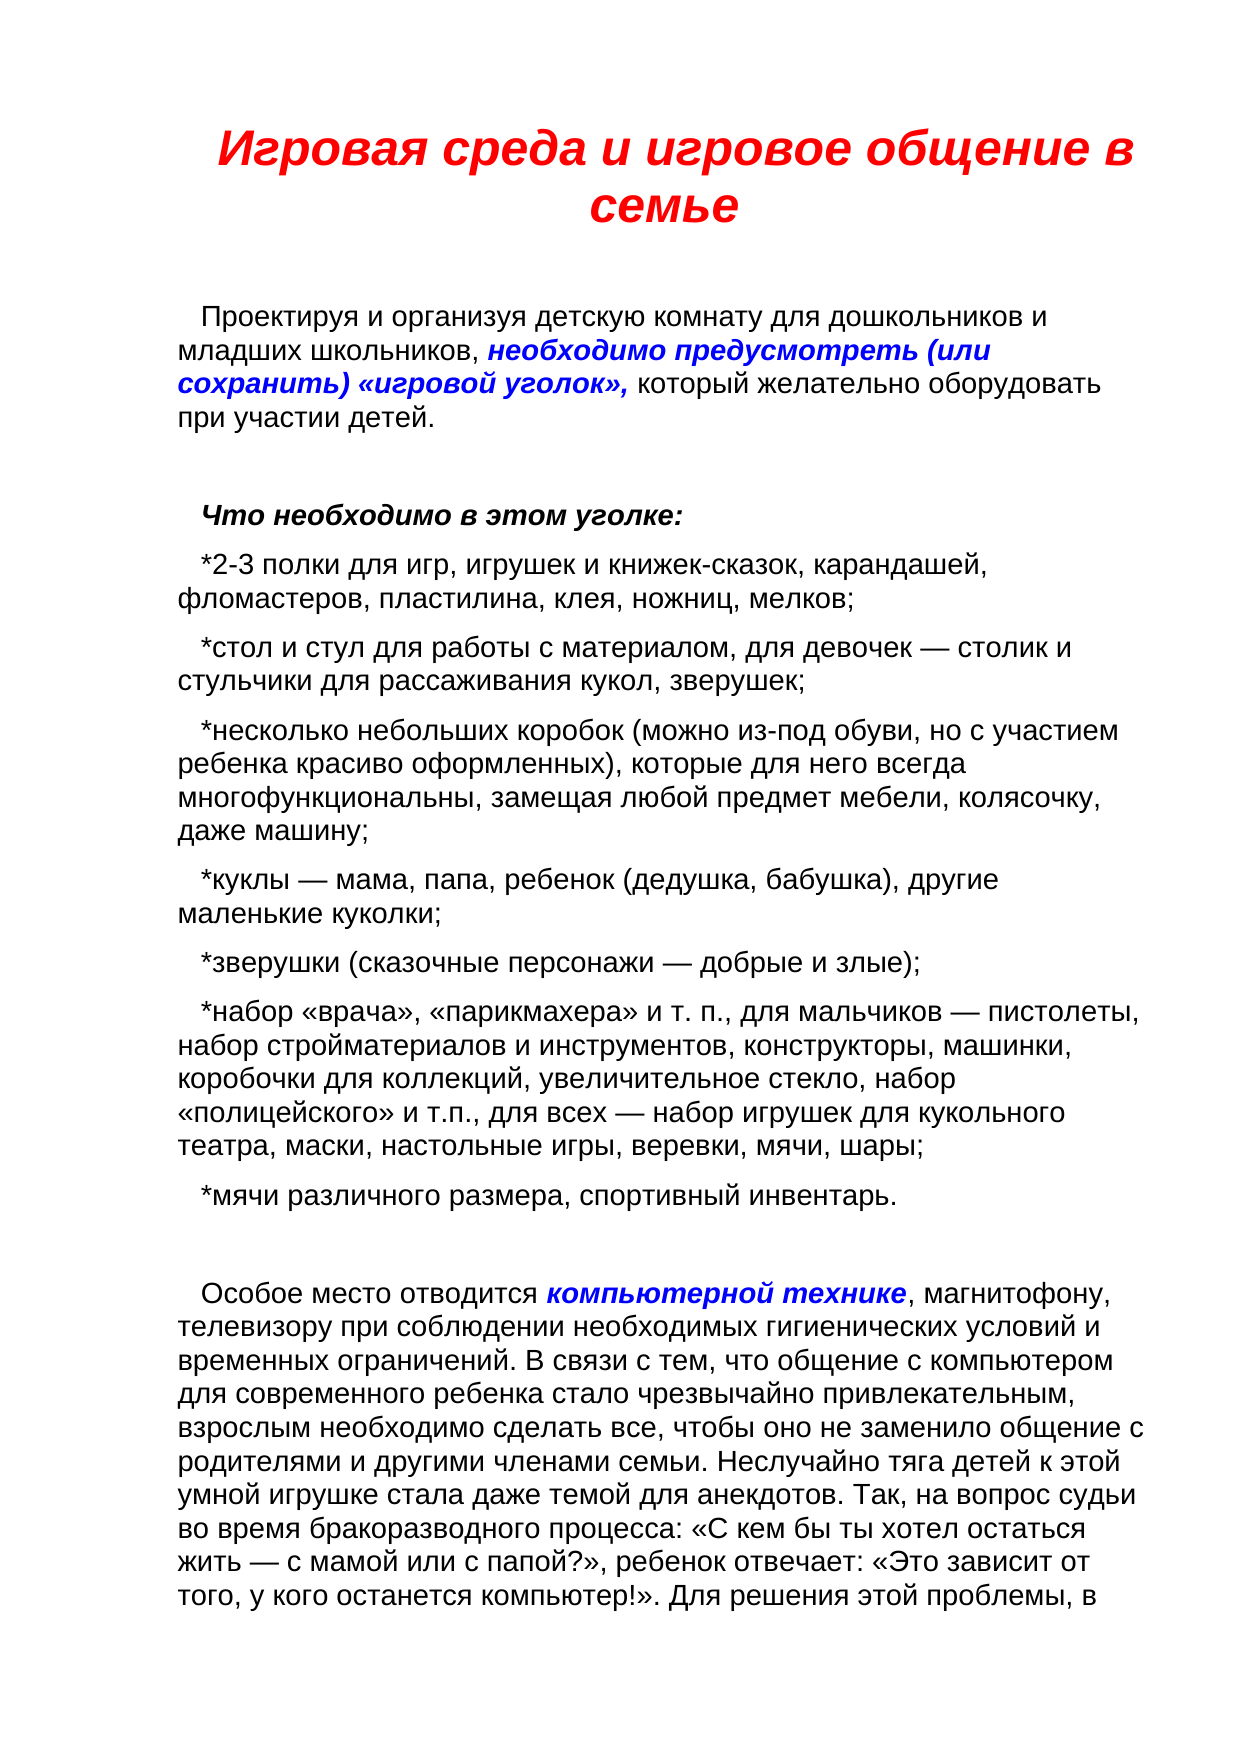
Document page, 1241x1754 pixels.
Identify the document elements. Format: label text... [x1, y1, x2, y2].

text Проектируя и организуя детскую комнату для дошкольников и младших школьников, необходимо предусмотреть (или сохранить) «игровой уголок», который желательно оборудовать при участии детей. [177, 299, 1152, 433]
text Что необходимо в этом уголке: [177, 498, 1152, 531]
text *несколько небольших коробок (можно из-под обуви, но с участием ребенка красиво оформленных), которые для него всегда многофункциональны, замещая любой предмет мебели, колясочку, даже машину; [177, 712, 1152, 847]
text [177, 1276, 1152, 1611]
text *зверушки (сказочные персонажи — добрые и злые); [177, 945, 1152, 978]
text Игровая среда и игровое общение в семье [177, 118, 1152, 233]
text *2-3 полки для игр, игрушек и книжек-сказок, карандашей, фломастеров, пластилина, клея, ножниц, мелков; [177, 547, 1152, 614]
text *куклы — мама, папа, ребенок (дедушка, бабушка), другие маленькие куколки; [177, 862, 1152, 929]
text *стол и стул для работы с материалом, для девочек — столик и стульчики для рассаживания кукол, зверушек; [177, 630, 1152, 697]
text *мячи различного размера, спортивный инвентарь. [177, 1177, 1152, 1211]
text *набор «врача», «парикмахера» и т. п., для мальчиков — пистолеты, набор стройматериалов и инструментов, конструкторы, машинки, коробочки для коллекций, увеличительное стекло, набор «полицейского» и т.п., для всех — набор игрушек для кукольного театра, маски, настольные игры, веревки, мячи, шары; [177, 994, 1152, 1162]
